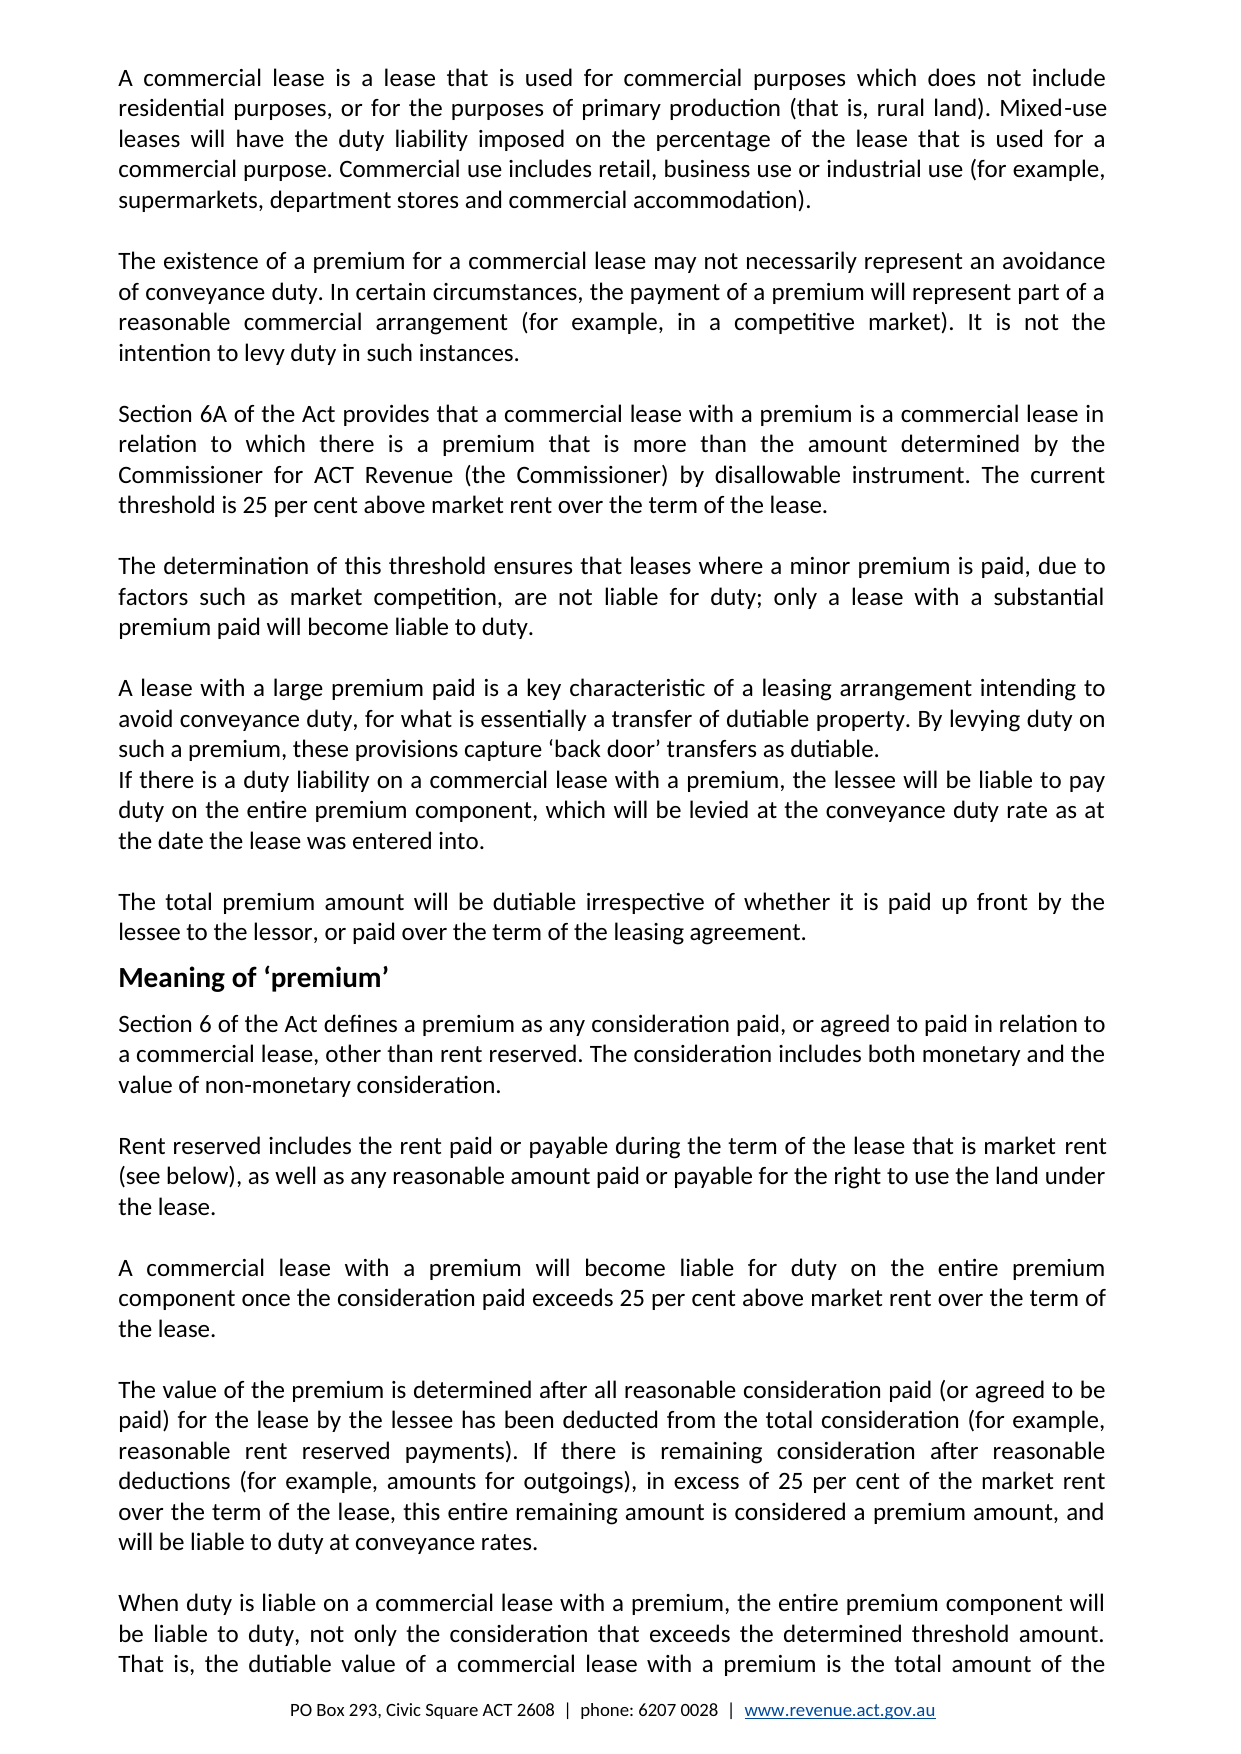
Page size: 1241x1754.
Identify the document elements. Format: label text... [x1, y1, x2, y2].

text A lease with a large premium paid is a key characteristic of a leasing arrangement intending to avoid conveyance duty, for what is essentially a transfer of dutiable property. By levying duty on such a premium, these provisions capture ‘back door’ transfers as dutiable. [118, 672, 1107, 764]
subtitle Meaning of ‘premium’ [118, 959, 1107, 995]
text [118, 1588, 1107, 1679]
text The existence of a premium for a commercial lease may not necessarily represent an avoidance of conveyance duty. In certain circumstances, the payment of a premium will represent part of a reasonable commercial arrangement (for example, in a competitive market). It is not the intention to levy duty in such instances. [118, 245, 1107, 367]
text Rent reserved includes the rent paid or payable during the term of the lease that is market rent (see below), as well as any reasonable amount paid or payable for the right to use the land under the lease. [118, 1130, 1107, 1221]
text If there is a duty liability on a commercial lease with a premium, the lessee will be liable to pay duty on the entire premium component, which will be levied at the conveyance duty rate as at the date the lease was entered into. [118, 764, 1107, 856]
text The total premium amount will be dutiable irrespective of whether it is paid up front by the lessee to the lessor, or paid over the term of the leasing agreement. [118, 886, 1107, 947]
text A commercial lease with a premium will become liable for duty on the entire premium component once the consideration paid exceeds 25 per cent above market rent over the term of the lease. [118, 1252, 1107, 1343]
text Section 6A of the Act provides that a commercial lease with a premium is a commercial lease in relation to which there is a premium that is more than the amount determined by the Commissioner for ACT Revenue (the Commissioner) by disallowable instrument. The current threshold is 25 per cent above market rent over the term of the lease. [118, 398, 1107, 520]
text The determination of this threshold ensures that leases where a minor premium is paid, due to factors such as market competition, are not liable for duty; only a lease with a substantial premium paid will become liable to duty. [118, 550, 1107, 642]
text A commercial lease is a lease that is used for commercial purposes which does not include residential purposes, or for the purposes of primary production (that is, rural land). Mixed-use leases will have the duty liability imposed on the percentage of the lease that is used for a commercial purpose. Commercial use includes retail, business use or industrial use (for example, supermarkets, department stores and commercial accommodation). [118, 62, 1107, 214]
text Section 6 of the Act defines a premium as any consideration paid, or agreed to paid in relation to a commercial lease, other than rent reserved. The consideration includes both monetary and the value of non-monetary consideration. [118, 1008, 1107, 1099]
text The value of the premium is determined after all reasonable consideration paid (or agreed to be paid) for the lease by the lessee has been deducted from the total consideration (for example, reasonable rent reserved payments). If there is remaining consideration after reasonable deductions (for example, amounts for outgoings), in excess of 25 per cent of the market rent over the term of the lease, this entire remaining amount is considered a premium amount, and will be liable to duty at conveyance rates. [118, 1374, 1107, 1557]
